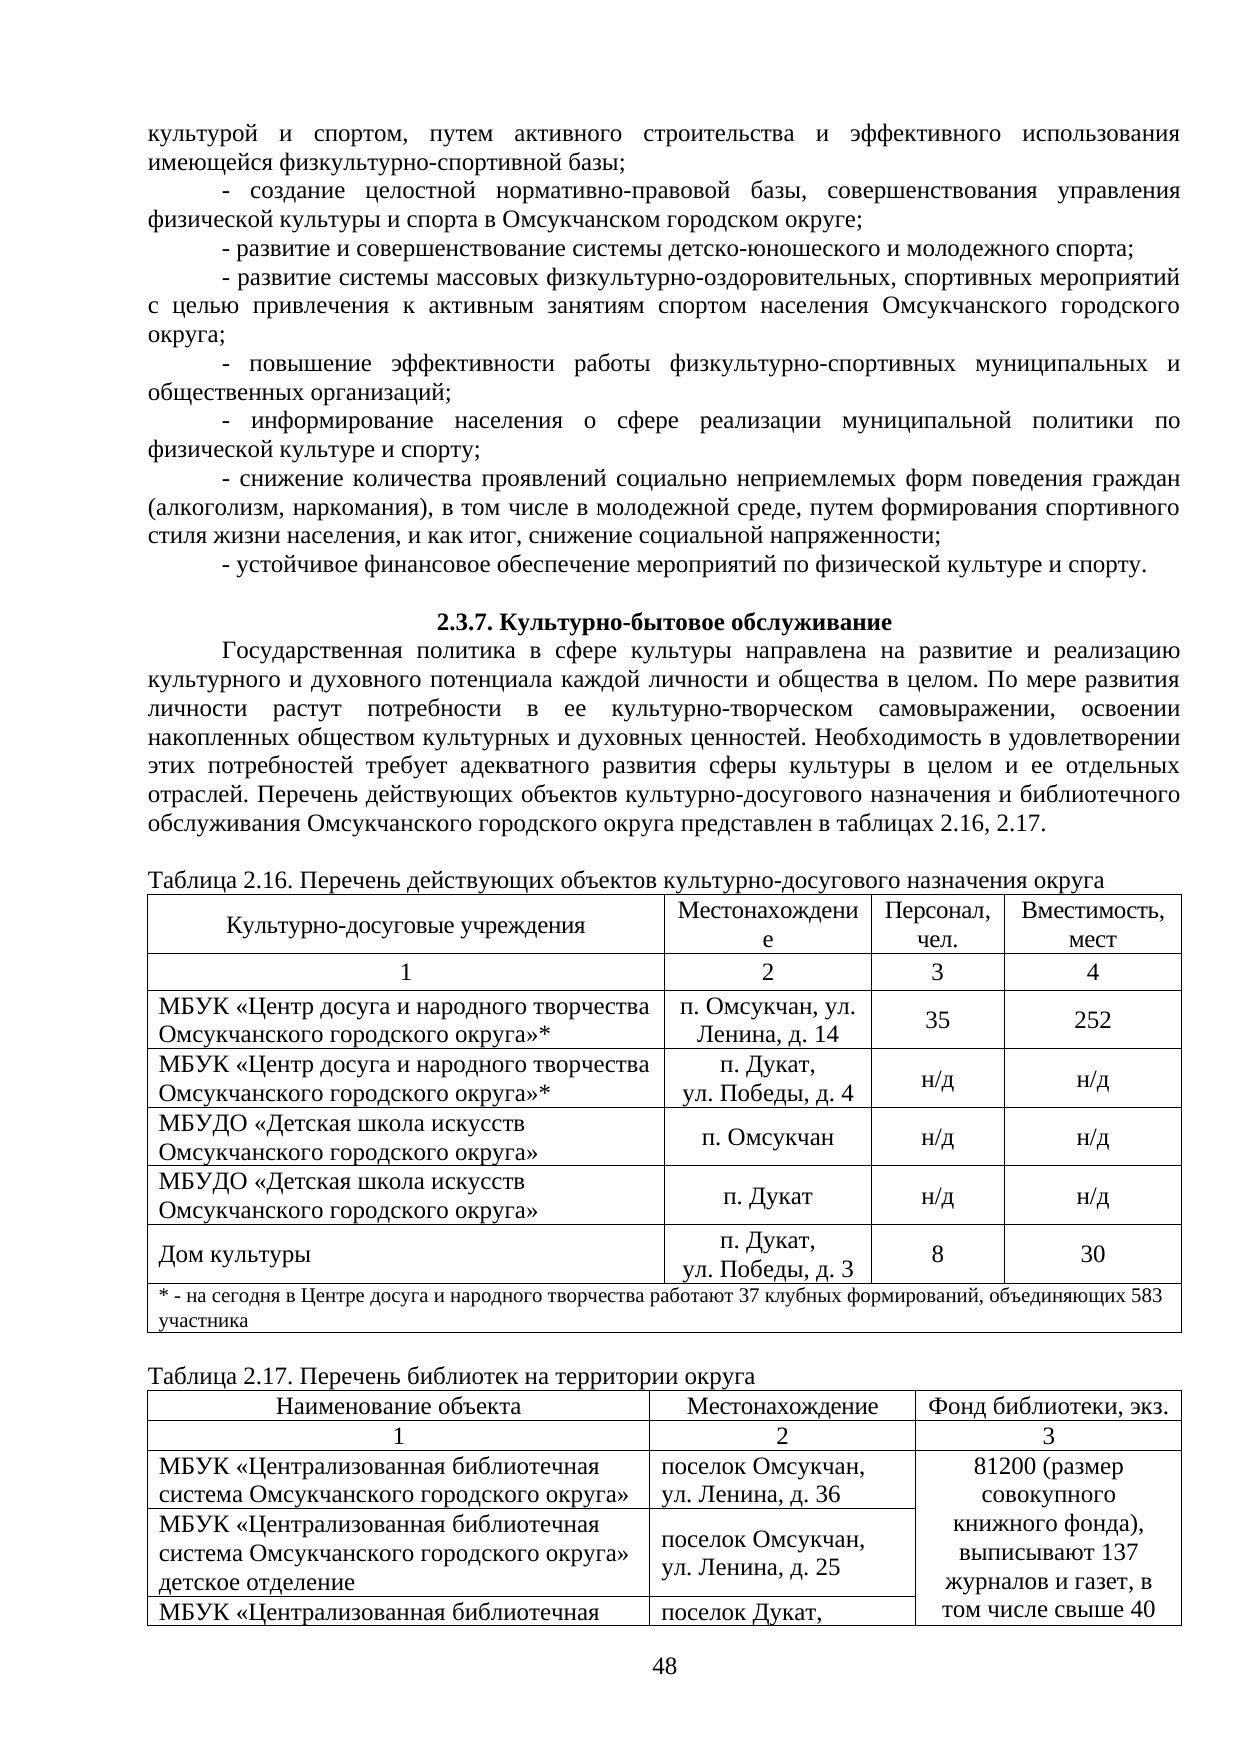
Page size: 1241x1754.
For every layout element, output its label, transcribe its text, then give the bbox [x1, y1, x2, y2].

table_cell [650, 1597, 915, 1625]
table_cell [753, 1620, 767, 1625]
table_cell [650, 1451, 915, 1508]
text Таблица 2.17. Перечень библиотек на территории округа [148, 1361, 1181, 1390]
text - развитие и совершенствование системы детско-юношеского и молодежного спорта; [148, 233, 1181, 262]
text - развитие системы массовых физкультурно-оздоровительных, спортивных мероприятий с целью привлечения к активным занятиям спортом населения Омсукчанского городского округа; [148, 262, 1181, 348]
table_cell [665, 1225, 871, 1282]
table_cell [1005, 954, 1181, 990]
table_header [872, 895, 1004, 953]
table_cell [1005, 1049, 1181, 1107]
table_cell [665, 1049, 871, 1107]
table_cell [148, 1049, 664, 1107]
text Таблица 2.16. Перечень действующих объектов культурно-досугового назначения округа [148, 866, 1181, 894]
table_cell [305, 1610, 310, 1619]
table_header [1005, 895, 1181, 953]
text - создание целостной нормативно-правовой базы, совершенствования управления физической культуры и спорта в Омсукчанском городском округе; [148, 176, 1181, 233]
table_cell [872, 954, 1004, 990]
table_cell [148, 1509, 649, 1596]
text Государственная политика в сфере культуры направлена на развитие и реализацию культурного и духовного потенциала каждой личности и общества в целом. По мере развития личности растут потребности в ее культурно-творческом самовыражении, освоении накопленных обществом культурных и духовных ценностей. Необходимость в удовлетворении этих потребностей требует адекватного развития сферы культуры в целом и ее отдельных отраслей. Перечень действующих объектов культурно-досугового назначения и библиотечного обслуживания Омсукчанского городского округа представлен в таблицах 2.16, 2.17. [148, 636, 1181, 837]
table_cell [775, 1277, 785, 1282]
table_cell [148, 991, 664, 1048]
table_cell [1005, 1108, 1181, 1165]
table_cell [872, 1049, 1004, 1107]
text - информирование населения о сфере реализации муниципальной политики по физической культуре и спорту; [148, 406, 1181, 463]
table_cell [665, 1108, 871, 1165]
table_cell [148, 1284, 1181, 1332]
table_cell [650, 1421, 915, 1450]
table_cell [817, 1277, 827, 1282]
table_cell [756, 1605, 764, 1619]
text - устойчивое финансовое обеспечение мероприятий по физической культуре и спорту. [148, 549, 1181, 578]
text - снижение количества проявлений социально неприемлемых форм поведения граждан (алкоголизм, наркомания), в том числе в молодежной среде, путем формирования спортивного стиля жизни населения, и как итог, снижение социальной напряженности; [148, 463, 1181, 549]
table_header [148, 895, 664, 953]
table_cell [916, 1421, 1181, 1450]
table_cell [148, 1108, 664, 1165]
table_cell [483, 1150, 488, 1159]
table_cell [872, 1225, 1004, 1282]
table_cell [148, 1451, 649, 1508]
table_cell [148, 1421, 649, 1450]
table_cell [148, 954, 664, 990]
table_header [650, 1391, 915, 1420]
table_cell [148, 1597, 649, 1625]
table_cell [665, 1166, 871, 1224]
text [148, 118, 1181, 176]
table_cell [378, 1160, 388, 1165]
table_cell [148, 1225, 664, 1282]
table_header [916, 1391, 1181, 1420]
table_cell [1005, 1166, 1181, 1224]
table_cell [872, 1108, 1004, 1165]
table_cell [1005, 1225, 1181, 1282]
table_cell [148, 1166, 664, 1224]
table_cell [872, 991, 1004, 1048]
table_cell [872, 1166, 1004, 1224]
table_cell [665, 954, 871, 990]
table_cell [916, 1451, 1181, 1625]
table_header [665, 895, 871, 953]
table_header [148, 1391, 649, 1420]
text - повышение эффективности работы физкультурно-спортивных муниципальных и общественных организаций; [148, 348, 1181, 406]
text 2.3.7. Культурно-бытовое обслуживание [148, 607, 1181, 636]
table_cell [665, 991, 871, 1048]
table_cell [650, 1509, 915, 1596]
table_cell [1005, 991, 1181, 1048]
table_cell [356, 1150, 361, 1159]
